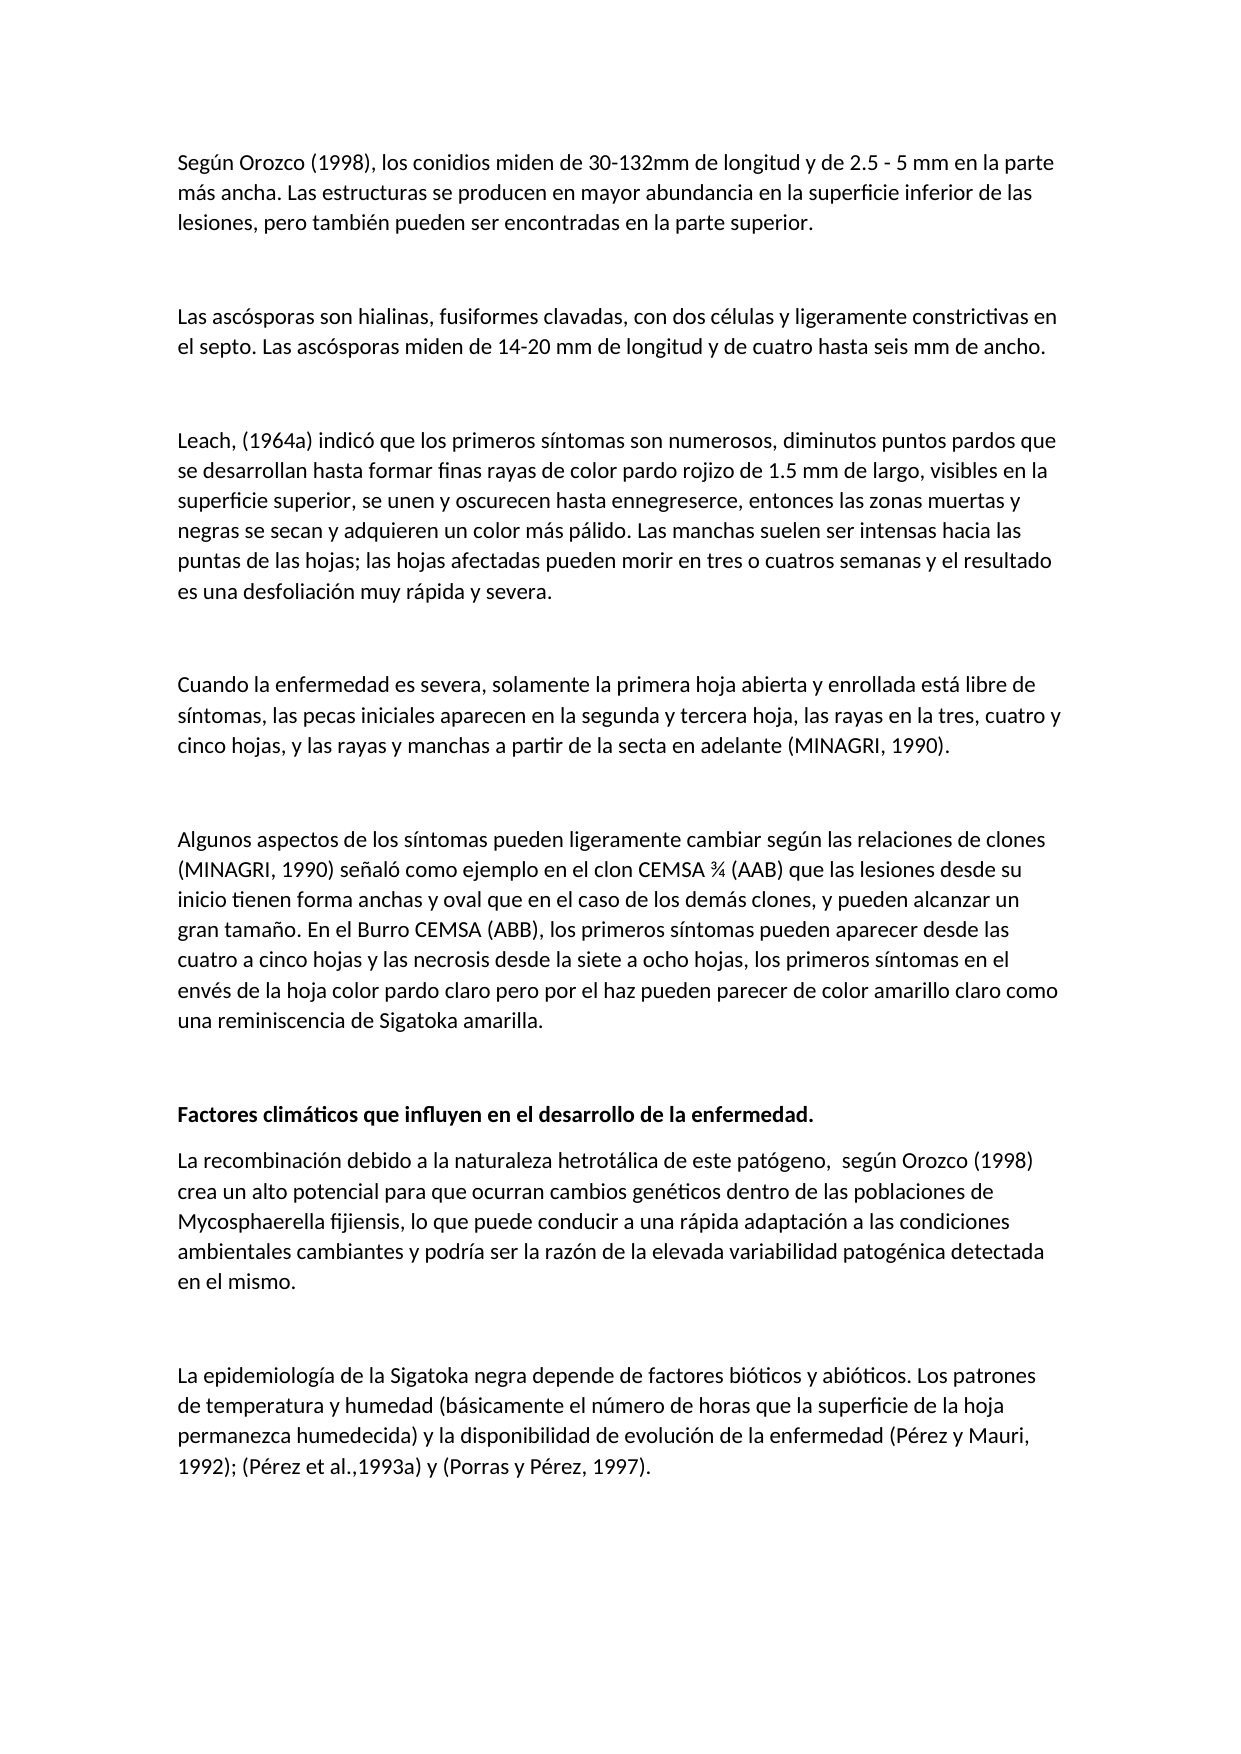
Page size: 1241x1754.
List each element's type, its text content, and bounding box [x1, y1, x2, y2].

text Cuando la enfermedad es severa, solamente la primera hoja abierta y enrollada está libre de síntomas, las pecas iniciales aparecen en la segunda y tercera hoja, las rayas en la tres, cuatro y cinco hojas, y las rayas y manchas a partir de la secta en adelante (MINAGRI, 1990). [177, 671, 1063, 759]
text La epidemiología de la Sigatoka negra depende de factores bióticos y abióticos. Los patrones de temperatura y humedad (básicamente el número de horas que la superficie de la hoja permanezca humedecida) y la disponibilidad de evolución de la enfermedad (Pérez y Mauri, 1992); (Pérez et al.,1993a) y (Porras y Pérez, 1997). [177, 1361, 1063, 1480]
text Factores climáticos que influyen en el desarrollo de la enfermedad. [177, 1100, 1063, 1128]
text La recombinación debido a la naturaleza hetrotálica de este patógeno, según Orozco (1998) crea un alto potencial para que ocurran cambios genéticos dentro de las poblaciones de Mycosphaerella fijiensis, lo que puede conducir a una rápida adaptación a las condiciones ambientales cambiantes y podría ser la razón de la elevada variabilidad patogénica detectada en el mismo. [177, 1147, 1063, 1295]
text Leach, (1964a) indicó que los primeros síntomas son numerosos, diminutos puntos pardos que se desarrollan hasta formar finas rayas de color pardo rojizo de 1.5 mm de largo, visibles en la superficie superior, se unen y oscurecen hasta ennegreserce, entonces las zonas muertas y negras se secan y adquieren un color más pálido. Las manchas suelen ser intensas hacia las puntas de las hojas; las hojas afectadas pueden morir en tres o cuatros semanas y el resultado es una desfoliación muy rápida y severa. [177, 426, 1063, 605]
text Según Orozco (1998), los conidios miden de 30-132mm de longitud y de 2.5 - 5 mm en la parte más ancha. Las estructuras se producen en mayor abundancia en la superficie inferior de las lesiones, pero también pueden ser encontradas en la parte superior. [177, 148, 1063, 236]
text Las ascósporas son hialinas, fusiformes clavadas, con dos células y ligeramente constrictivas en el septo. Las ascósporas miden de 14-20 mm de longitud y de cuatro hasta seis mm de ancho. [177, 302, 1063, 360]
text Algunos aspectos de los síntomas pueden ligeramente cambiar según las relaciones de clones (MINAGRI, 1990) señaló como ejemplo en el clon CEMSA ¾ (AAB) que las lesiones desde su inicio tienen forma anchas y oval que en el caso de los demás clones, y pueden alcanzar un gran tamaño. En el Burro CEMSA (ABB), los primeros síntomas pueden aparecer desde las cuatro a cinco hojas y las necrosis desde la siete a ocho hojas, los primeros síntomas en el envés de la hoja color pardo claro pero por el haz pueden parecer de color amarillo claro como una reminiscencia de Sigatoka amarilla. [177, 825, 1063, 1034]
